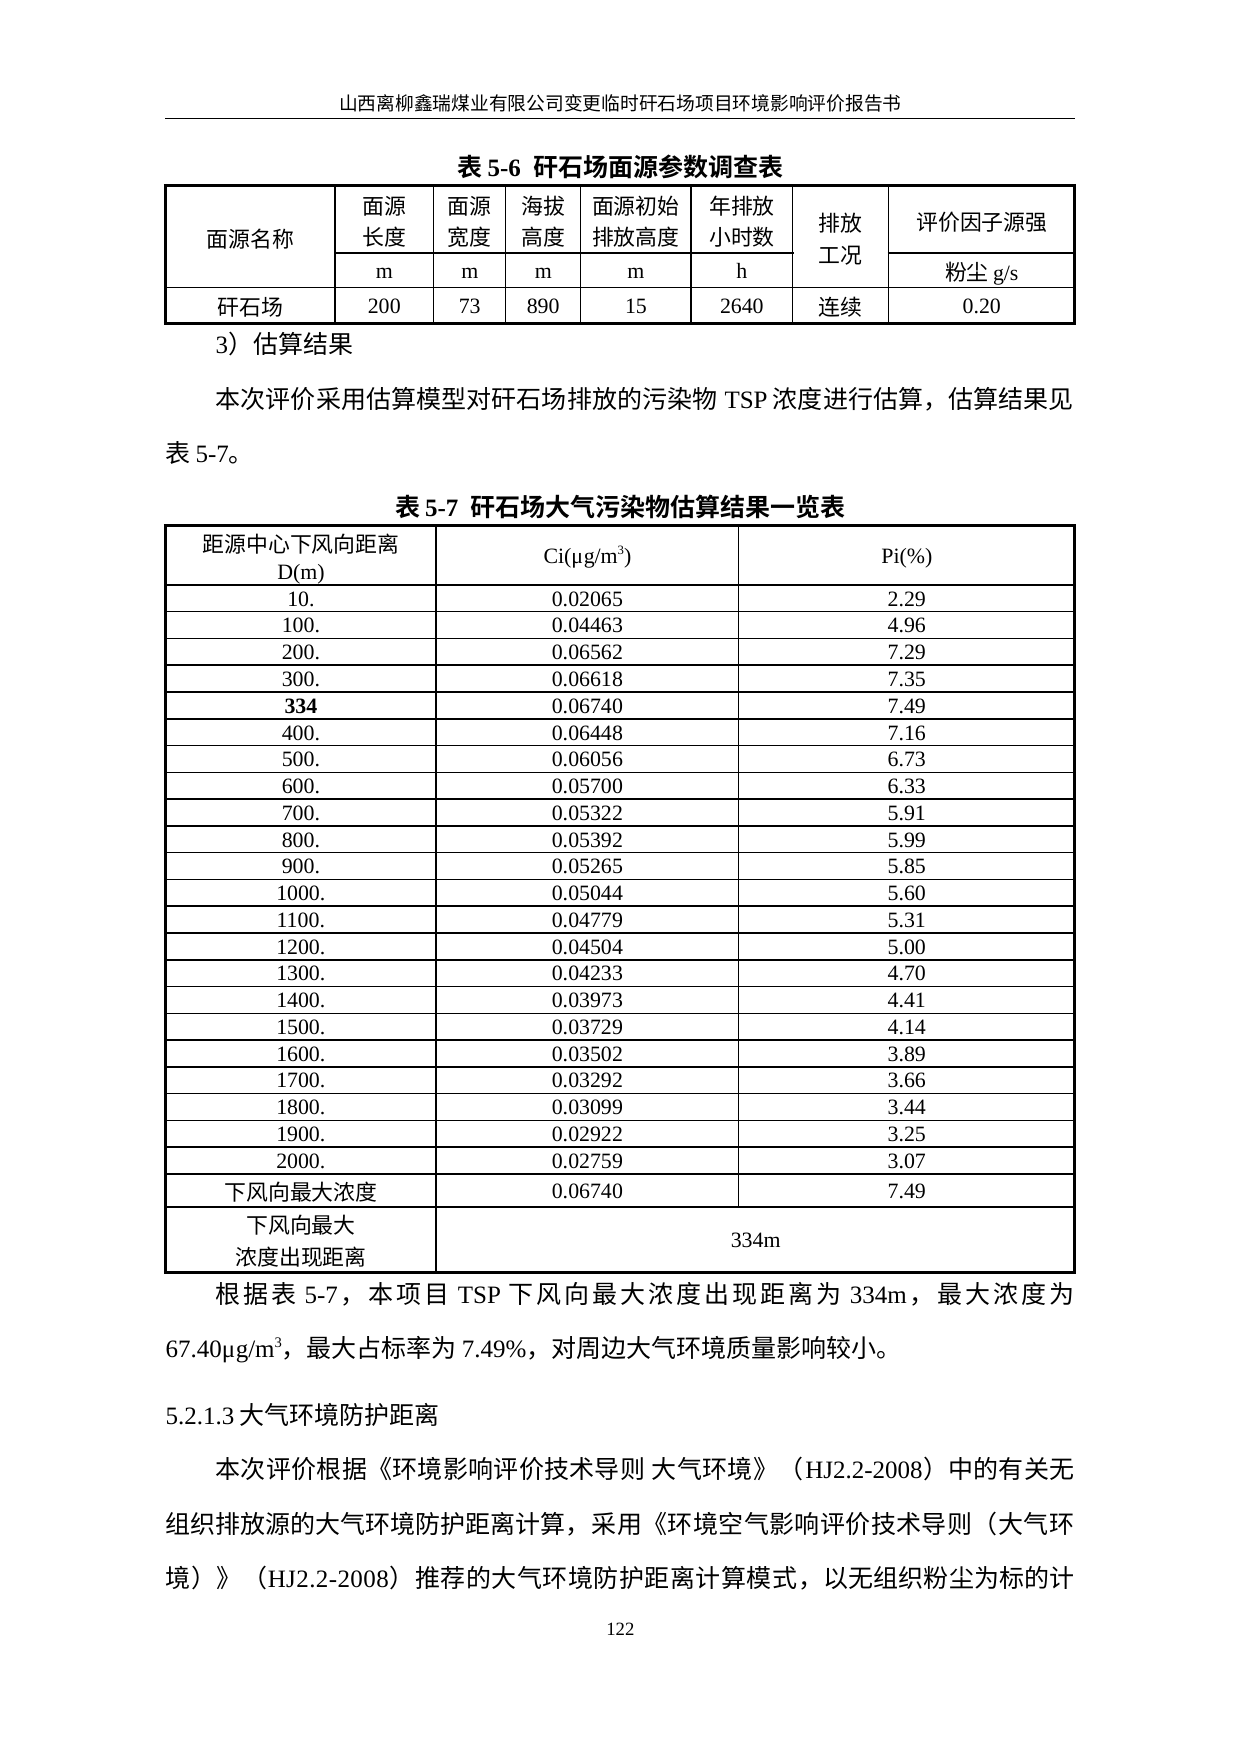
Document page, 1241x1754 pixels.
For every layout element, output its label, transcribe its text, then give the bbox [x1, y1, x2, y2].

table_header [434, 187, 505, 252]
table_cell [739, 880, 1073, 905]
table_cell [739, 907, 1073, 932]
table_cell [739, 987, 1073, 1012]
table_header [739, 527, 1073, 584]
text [165, 1450, 1075, 1595]
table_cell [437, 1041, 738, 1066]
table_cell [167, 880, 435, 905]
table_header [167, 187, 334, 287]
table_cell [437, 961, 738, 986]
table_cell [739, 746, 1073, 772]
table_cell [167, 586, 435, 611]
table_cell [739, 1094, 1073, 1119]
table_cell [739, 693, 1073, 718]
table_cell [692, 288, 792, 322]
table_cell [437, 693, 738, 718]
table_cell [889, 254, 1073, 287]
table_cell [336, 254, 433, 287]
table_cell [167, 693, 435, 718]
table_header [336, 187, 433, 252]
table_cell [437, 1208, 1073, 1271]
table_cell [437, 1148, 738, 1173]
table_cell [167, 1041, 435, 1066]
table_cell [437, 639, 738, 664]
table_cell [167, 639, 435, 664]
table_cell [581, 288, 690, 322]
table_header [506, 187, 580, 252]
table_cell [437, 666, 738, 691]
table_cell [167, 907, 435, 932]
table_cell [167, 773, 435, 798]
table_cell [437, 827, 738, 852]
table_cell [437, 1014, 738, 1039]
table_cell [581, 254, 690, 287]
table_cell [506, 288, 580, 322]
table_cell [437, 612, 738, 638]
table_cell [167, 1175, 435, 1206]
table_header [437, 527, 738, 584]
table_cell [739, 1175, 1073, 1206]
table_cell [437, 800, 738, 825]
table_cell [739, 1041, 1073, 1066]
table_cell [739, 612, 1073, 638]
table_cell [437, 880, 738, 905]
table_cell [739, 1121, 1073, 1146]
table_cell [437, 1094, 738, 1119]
text 3）估算结果 [165, 325, 1075, 361]
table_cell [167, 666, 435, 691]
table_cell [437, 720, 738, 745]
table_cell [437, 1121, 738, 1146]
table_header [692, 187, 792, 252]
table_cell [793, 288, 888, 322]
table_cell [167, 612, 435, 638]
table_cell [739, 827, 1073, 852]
text 根据表5-7，本项目TSP下风向最大浓度出现距离为334m，最大浓度为67.40μg/m3，最大占标率为7.49%，对周边大气环境质量影响较小。 [165, 1274, 1075, 1365]
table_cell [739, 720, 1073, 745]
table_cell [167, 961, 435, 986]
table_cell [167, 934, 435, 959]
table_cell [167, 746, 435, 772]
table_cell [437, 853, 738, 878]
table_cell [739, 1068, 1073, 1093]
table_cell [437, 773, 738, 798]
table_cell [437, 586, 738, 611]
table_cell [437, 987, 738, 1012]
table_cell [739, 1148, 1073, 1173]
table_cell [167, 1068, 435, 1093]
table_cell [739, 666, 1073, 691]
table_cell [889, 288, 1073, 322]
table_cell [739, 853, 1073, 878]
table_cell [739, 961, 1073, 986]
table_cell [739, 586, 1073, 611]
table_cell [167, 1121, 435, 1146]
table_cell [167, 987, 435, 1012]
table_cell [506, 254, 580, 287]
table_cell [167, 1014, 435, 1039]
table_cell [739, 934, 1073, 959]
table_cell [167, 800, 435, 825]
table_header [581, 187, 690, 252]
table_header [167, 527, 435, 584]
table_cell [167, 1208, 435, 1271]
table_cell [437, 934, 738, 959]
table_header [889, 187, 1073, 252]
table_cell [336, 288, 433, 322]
text 表5-7 矸石场大气污染物估算结果一览表 [165, 488, 1075, 524]
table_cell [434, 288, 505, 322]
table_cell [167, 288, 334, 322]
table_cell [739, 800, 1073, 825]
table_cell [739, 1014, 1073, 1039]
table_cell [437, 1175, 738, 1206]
subtitle 5.2.1.3大气环境防护距离 [165, 1396, 1075, 1432]
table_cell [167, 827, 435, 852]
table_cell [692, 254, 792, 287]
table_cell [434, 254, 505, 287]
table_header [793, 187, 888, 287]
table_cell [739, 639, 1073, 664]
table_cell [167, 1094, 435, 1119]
text 本次评价采用估算模型对矸石场排放的污染物TSP浓度进行估算，估算结果见表5-7。 [165, 379, 1075, 470]
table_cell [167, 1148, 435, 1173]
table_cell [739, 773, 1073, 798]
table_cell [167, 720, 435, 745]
text 表5-6 矸石场面源参数调查表 [165, 148, 1075, 184]
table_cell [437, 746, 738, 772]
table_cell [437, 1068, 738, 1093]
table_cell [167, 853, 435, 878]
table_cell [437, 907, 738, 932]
